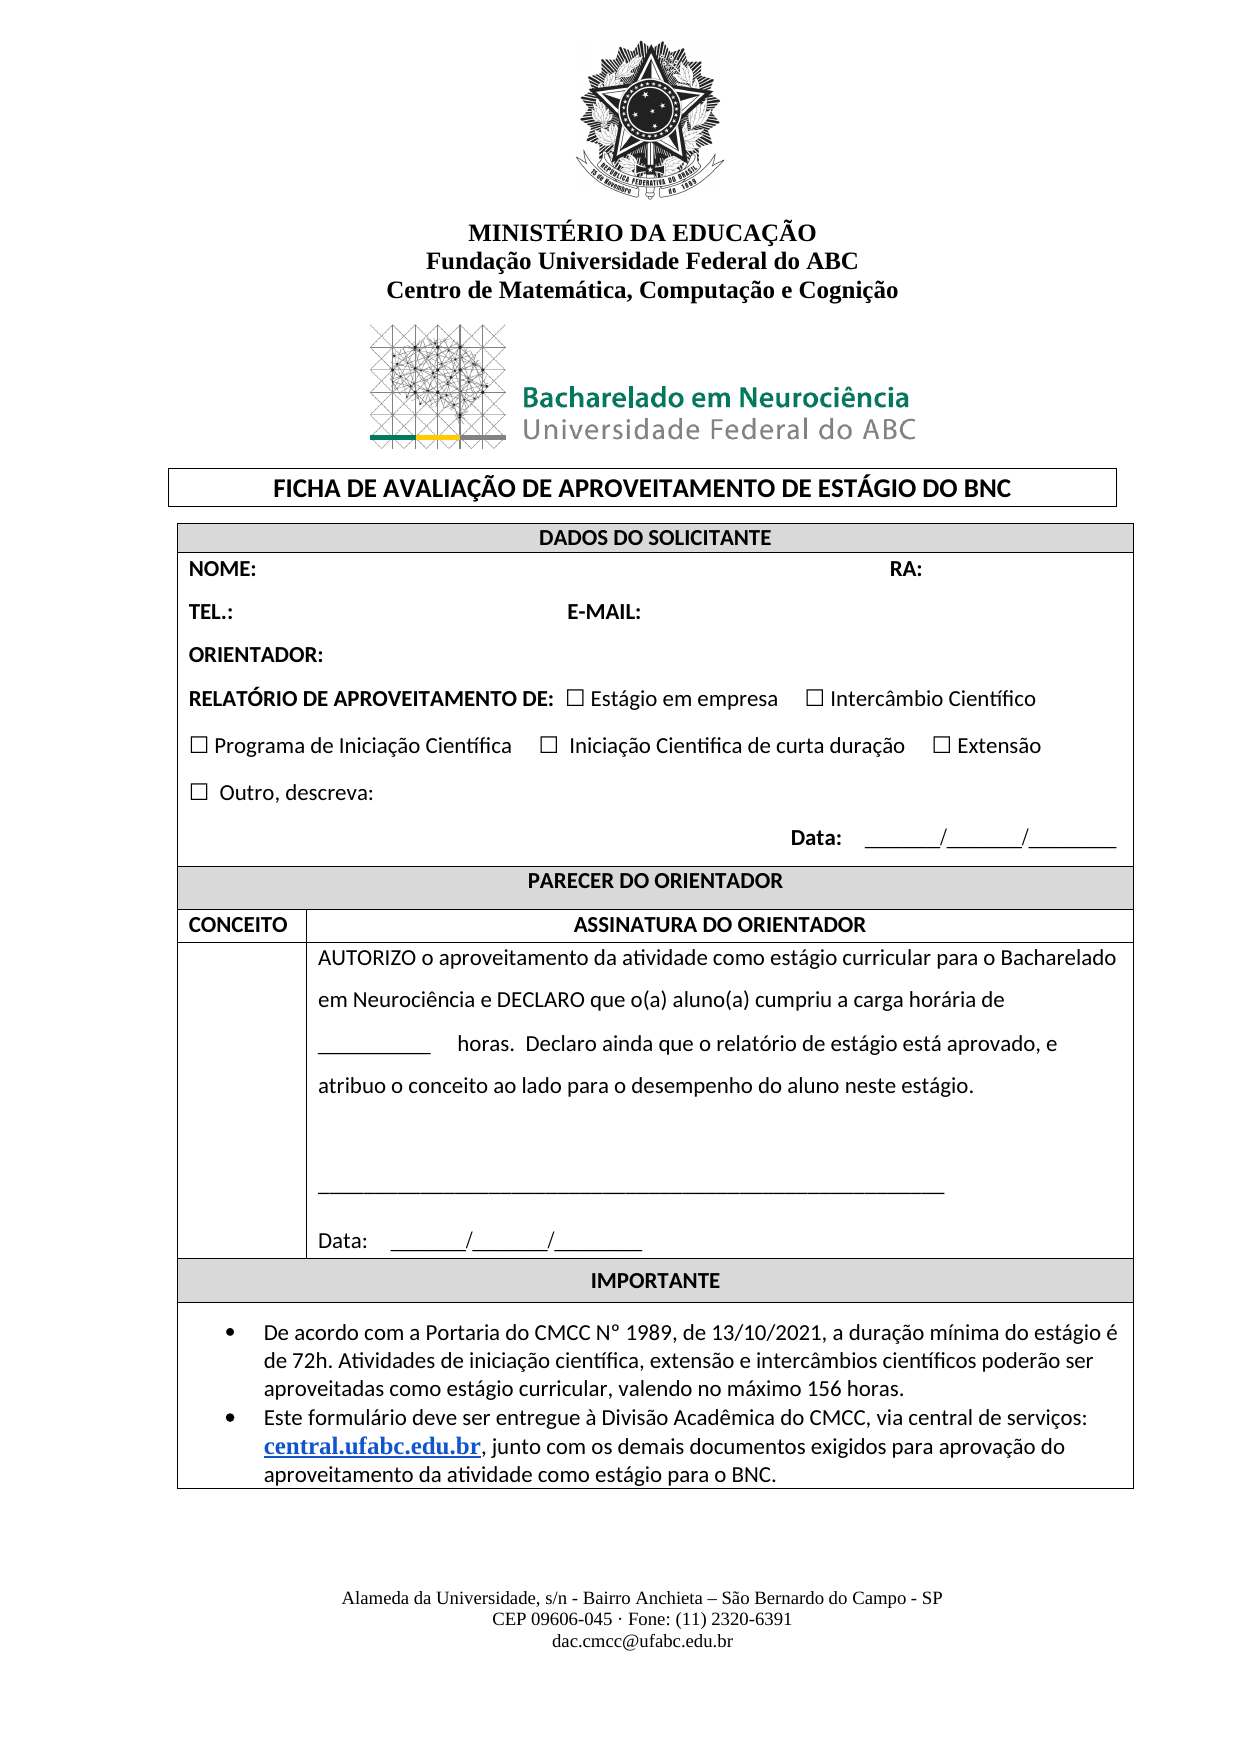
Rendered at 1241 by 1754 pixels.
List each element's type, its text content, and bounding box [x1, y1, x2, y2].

table_cell CONCEITO [178, 910, 306, 942]
table_cell AUTORIZO o aproveitamento da atividade como estágio curricular para o Bacharelado em Neurociência e DECLARO que o(a) aluno(a) cumpriu a carga horária de horas. Declaro ainda que o relatório de estágio está aprovado, e atribuo o conceito ao lado para o desempenho do aluno neste estágio. _______________________________________________________ Data: [307, 943, 1133, 1258]
table_cell ASSINATURA DO ORIENTADOR [307, 910, 1133, 942]
table_header DADOS DO SOLICITANTE [178, 524, 1133, 552]
table_cell NOME: RA: TEL.: E-MAIL: ORIENTADOR: RELATÓRIO DE APROVEITAMENTO DE: Estágio em empresa Intercâmbio Científico Programa de Iniciação Científica Iniciação Cientifica de curta duração Extensão Outro, descreva: Data: [178, 553, 1133, 866]
table_cell PARECER DO ORIENTADOR [178, 867, 1133, 909]
table_cell IMPORTANTE [178, 1259, 1133, 1302]
text FICHA DE AVALIAÇÃO DE APROVEITAMENTO DE ESTÁGIO DO BNC [169, 469, 1116, 506]
table_cell De acordo com a Portaria do CMCC Nº 1989, de 13/10/2021, a duração mínima do estágio é de 72h. Atividades de iniciação científica, extensão e intercâmbios científicos poderão ser aproveitadas como estágio curricular, valendo no máximo 156 horas. Este formulário deve ser entregue à Divisão Acadêmica do CMCC, via central de serviços: central.ufabc.edu.br, junto com os demais documentos exigidos para aprovação do aproveitamento da atividade como estágio para o BNC. [178, 1303, 1133, 1488]
picture [575, 40, 725, 200]
